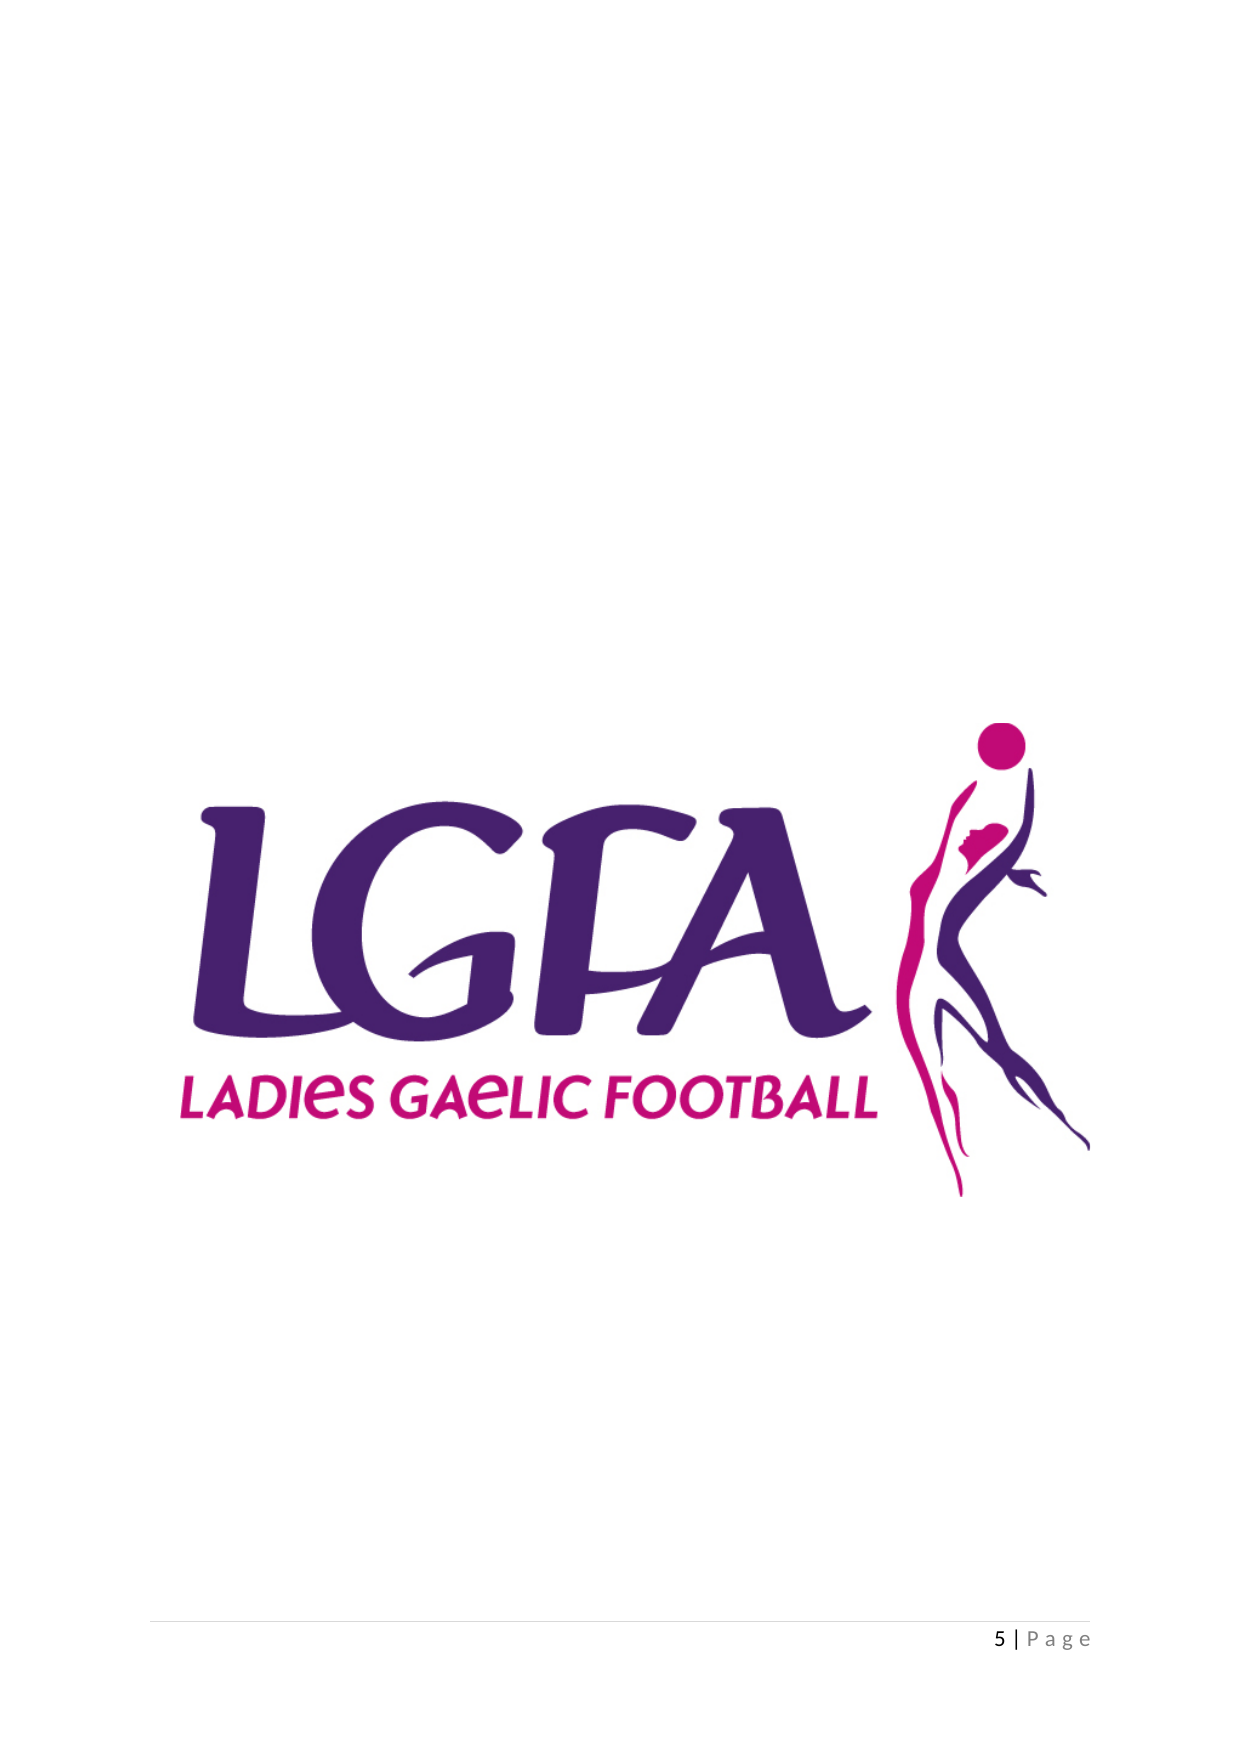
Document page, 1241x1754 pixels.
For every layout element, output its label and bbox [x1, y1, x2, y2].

picture [180, 723, 1091, 1197]
